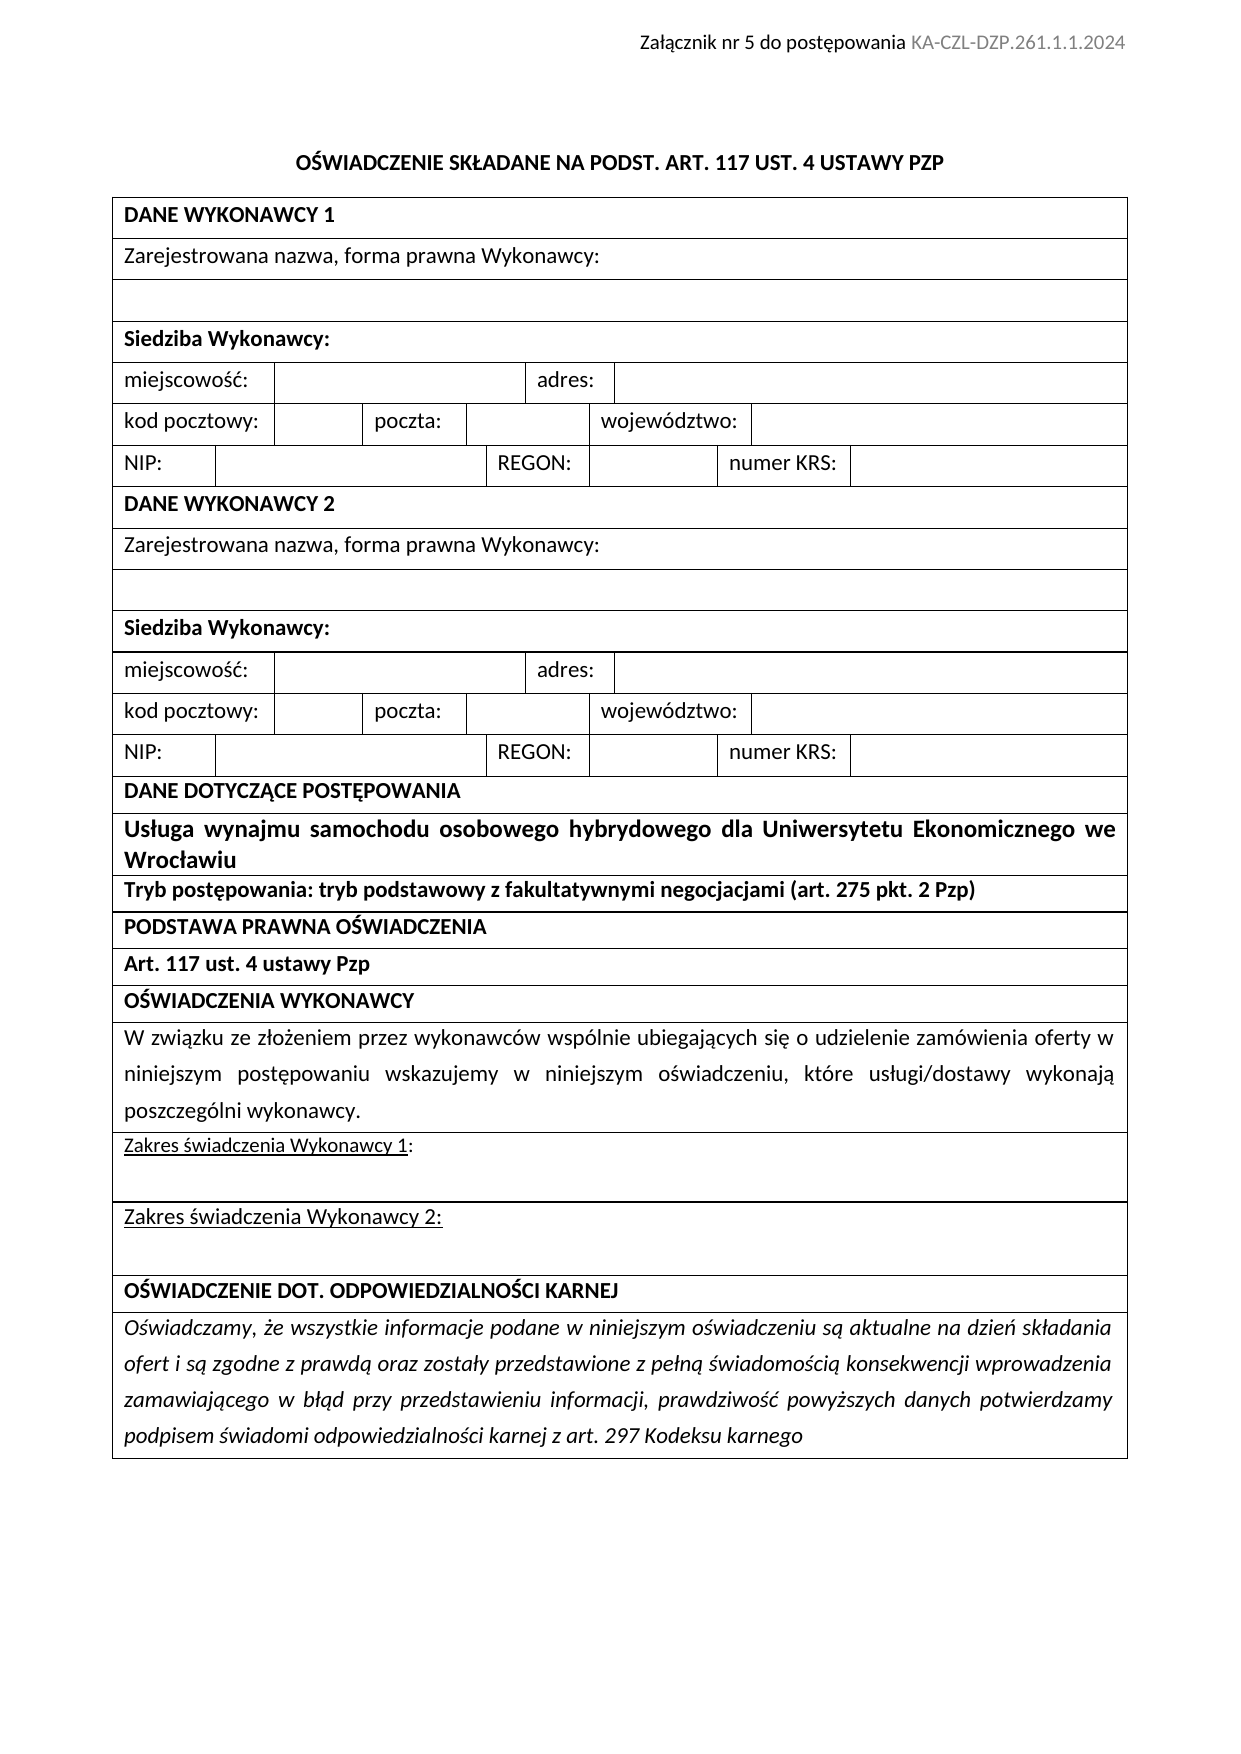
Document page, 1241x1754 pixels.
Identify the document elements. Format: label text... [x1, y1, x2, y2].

table_cell [275, 694, 362, 734]
table_cell [752, 404, 1127, 445]
table_cell [851, 735, 1127, 776]
table_cell adres: [526, 653, 614, 693]
table_cell [590, 446, 717, 486]
table_cell [467, 404, 589, 445]
table_cell kod pocztowy: [113, 404, 274, 445]
table_cell [113, 814, 1127, 874]
table_cell [275, 653, 525, 693]
table_cell [275, 363, 525, 403]
table_cell [275, 404, 362, 445]
text OŚWIADCZENIE SKŁADANE NA PODST. ART. 117 UST. 4 USTAWY PZP [112, 148, 1128, 176]
table_cell REGON: [487, 735, 589, 776]
table_cell [113, 570, 1127, 610]
table_cell poczta: [363, 694, 466, 734]
table_cell numer KRS: [718, 446, 850, 486]
table_cell [615, 653, 1127, 693]
table_cell Siedziba Wykonawcy: [113, 611, 1127, 651]
table_cell [113, 280, 1127, 321]
table_cell [590, 735, 717, 776]
table_cell [851, 446, 1127, 486]
table_header DANE WYKONAWCY 1 [113, 198, 1127, 238]
table_cell miejscowość: [113, 363, 274, 403]
table_cell W związku ze złożeniem przez wykonawców wspólnie ubiegających się o udzielenie zamówienia oferty w niniejszym postępowaniu wskazujemy w niniejszym oświadczeniu, które usługi/dostawy wykonają poszczególni wykonawcy. [113, 1023, 1127, 1132]
table_cell Oświadczamy, że wszystkie informacje podane w niniejszym oświadczeniu są aktualne na dzień składania ofert i są zgodne z prawdą oraz zostały przedstawione z pełną świadomością konsekwencji wprowadzenia zamawiającego w błąd przy przedstawieniu informacji, prawdziwość powyższych danych potwierdzamy podpisem świadomi odpowiedzialności karnej z art. 297 Kodeksu karnego [113, 1313, 1127, 1457]
table_cell PODSTAWA PRAWNA OŚWIADCZENIA [113, 913, 1127, 948]
table_cell [216, 446, 486, 486]
table_cell województwo: [590, 694, 751, 734]
table_cell miejscowość: [113, 653, 274, 693]
table_cell NIP: [113, 446, 215, 486]
table_cell DANE DOTYCZĄCE POSTĘPOWANIA [113, 777, 1127, 812]
table_cell Tryb postępowania: tryb podstawowy z fakultatywnymi negocjacjami (art. 275 pkt. 2 Pzp) [113, 876, 1127, 911]
table_cell Art. 117 ust. 4 ustawy Pzp [113, 949, 1127, 985]
table_cell numer KRS: [718, 735, 850, 776]
table_cell województwo: [590, 404, 751, 445]
table_cell Zarejestrowana nazwa, forma prawna Wykonawcy: [113, 529, 1127, 569]
table_cell Siedziba Wykonawcy: [113, 322, 1127, 362]
table_cell Zarejestrowana nazwa, forma prawna Wykonawcy: [113, 239, 1127, 279]
table_cell Zakres świadczenia Wykonawcy 2: [113, 1203, 1127, 1275]
table_cell OŚWIADCZENIE DOT. ODPOWIEDZIALNOŚCI KARNEJ [113, 1276, 1127, 1312]
table_cell REGON: [487, 446, 589, 486]
table_cell Zakres świadczenia Wykonawcy 1: [113, 1133, 1127, 1201]
table_cell poczta: [363, 404, 466, 445]
table_cell DANE WYKONAWCY 2 [113, 487, 1127, 527]
table_cell kod pocztowy: [113, 694, 274, 734]
table_cell OŚWIADCZENIA WYKONAWCY [113, 986, 1127, 1022]
table_cell [216, 735, 486, 776]
table_cell [615, 363, 1127, 403]
table_cell NIP: [113, 735, 215, 776]
table_cell [752, 694, 1127, 734]
table_cell [467, 694, 589, 734]
table_cell adres: [526, 363, 614, 403]
